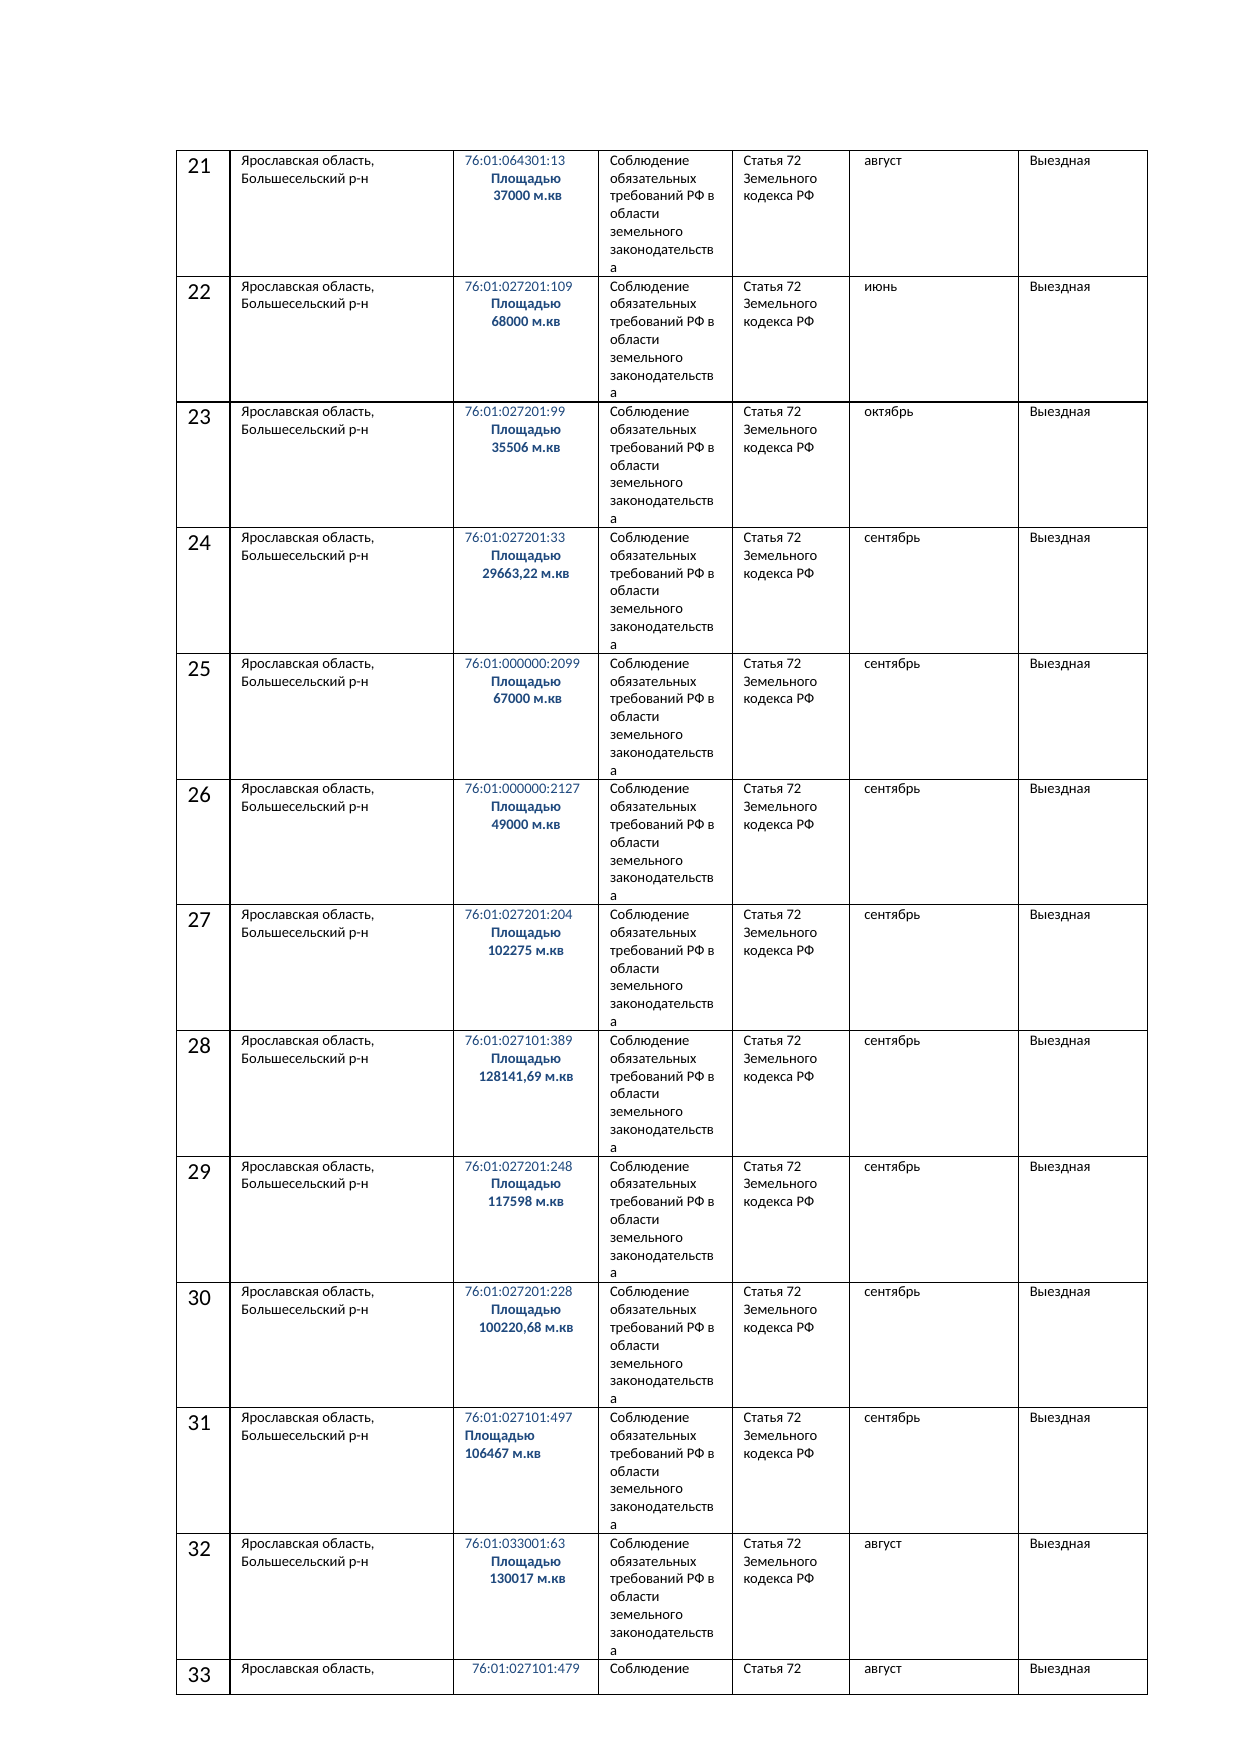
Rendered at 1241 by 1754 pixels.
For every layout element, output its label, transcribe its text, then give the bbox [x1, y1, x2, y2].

table_cell 30 [177, 1283, 229, 1407]
table_cell Соблюдение обязательных требований РФ в области земельного законодательства [599, 403, 732, 527]
table_cell 31 [177, 1408, 229, 1533]
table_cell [454, 1660, 598, 1694]
table_cell Ярославская область, Большесельский р-н [231, 654, 453, 779]
table_cell 26 [177, 780, 229, 904]
table_cell Ярославская область, Большесельский р-н [231, 403, 453, 527]
table_cell 76:01:027201:248 Площадью 117598 м.кв [454, 1157, 598, 1282]
table_cell 76:01:027101:389 Площадью 128141,69 м.кв [454, 1031, 598, 1156]
table_cell июнь [850, 277, 1018, 401]
table_cell Ярославская область, Большесельский р-н [231, 277, 453, 401]
table_cell Статья 72 Земельного кодекса РФ [733, 403, 849, 527]
table_cell Соблюдение обязательных требований РФ в области земельного законодательства [599, 1157, 732, 1282]
table_cell Статья 72 Земельного кодекса РФ [733, 1283, 849, 1407]
table_cell 21 [177, 151, 229, 276]
table_cell 32 [177, 1534, 229, 1659]
table_cell 76:01:027201:109 Площадью 68000 м.кв [454, 277, 598, 401]
table_cell Соблюдение обязательных требований РФ в области земельного законодательства [599, 277, 732, 401]
table_cell Выездная [1019, 1031, 1147, 1156]
table_cell 28 [177, 1031, 229, 1156]
table_cell Статья 72 Земельного кодекса РФ [733, 654, 849, 779]
table_cell август [850, 151, 1018, 276]
table_cell Выездная [1019, 151, 1147, 276]
table_cell Ярославская область, Большесельский р-н [231, 905, 453, 1030]
table_cell Выездная [1019, 403, 1147, 527]
table_cell Ярославская область, Большесельский р-н [231, 1157, 453, 1282]
table_cell август [850, 1534, 1018, 1659]
table_cell 76:01:027201:99 Площадью 35506 м.кв [454, 403, 598, 527]
table_cell 76:01:000000:2127 Площадью 49000 м.кв [454, 780, 598, 904]
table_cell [733, 1660, 849, 1694]
table_cell октябрь [850, 403, 1018, 527]
table_cell Ярославская область, Большесельский р-н [231, 780, 453, 904]
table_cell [231, 1534, 453, 1659]
table_cell Ярославская область, Большесельский р-н [231, 528, 453, 653]
table_cell сентябрь [850, 780, 1018, 904]
table_cell сентябрь [850, 1157, 1018, 1282]
table_cell Соблюдение обязательных требований РФ в области земельного законодательства [599, 1408, 732, 1533]
table_cell Статья 72 Земельного кодекса РФ [733, 528, 849, 653]
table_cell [733, 151, 849, 276]
table_cell 33 [177, 1660, 229, 1694]
table_cell 76:01:027201:33 Площадью 29663,22 м.кв [454, 528, 598, 653]
table_cell август [850, 1660, 1018, 1694]
table_cell сентябрь [850, 528, 1018, 653]
table_cell сентябрь [850, 905, 1018, 1030]
table_cell 76:01:027201:204 Площадью 102275 м.кв [454, 905, 598, 1030]
table_cell сентябрь [850, 1031, 1018, 1156]
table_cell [599, 151, 732, 276]
table_cell 22 [177, 277, 229, 401]
table_cell Выездная [1019, 1408, 1147, 1533]
table_cell 76:01:000000:2099 Площадью 67000 м.кв [454, 654, 598, 779]
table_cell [231, 1660, 453, 1694]
table_cell 76:01:027201:228 Площадью 100220,68 м.кв [454, 1283, 598, 1407]
table_cell сентябрь [850, 1283, 1018, 1407]
table_cell Соблюдение обязательных требований РФ в области земельного законодательства [599, 654, 732, 779]
table_cell Ярославская область, Большесельский р-н [231, 1031, 453, 1156]
table_cell Соблюдение обязательных требований РФ в области земельного законодательства [599, 1283, 732, 1407]
table_cell 76:01:064301:13 Площадью 37000 м.кв [454, 151, 598, 276]
table_cell 76:01:027101:497 Площадью 106467 м.кв [454, 1408, 598, 1533]
table_cell Ярославская область, Большесельский р-н [231, 1283, 453, 1407]
table_cell 29 [177, 1157, 229, 1282]
table_cell Выездная [1019, 528, 1147, 653]
table_cell Выездная [1019, 1660, 1147, 1694]
table_cell 25 [177, 654, 229, 779]
table_cell Соблюдение обязательных требований РФ в области земельного законодательства [599, 528, 732, 653]
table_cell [231, 151, 453, 276]
table_cell Статья 72 Земельного кодекса РФ [733, 780, 849, 904]
table_cell 24 [177, 528, 229, 653]
table_cell Статья 72 Земельного кодекса РФ [733, 1157, 849, 1282]
table_cell Статья 72 Земельного кодекса РФ [733, 905, 849, 1030]
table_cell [599, 1660, 732, 1694]
table_cell Соблюдение обязательных требований РФ в области земельного законодательства [599, 905, 732, 1030]
table_cell Соблюдение обязательных требований РФ в области земельного законодательства [599, 780, 732, 904]
table_cell Выездная [1019, 1534, 1147, 1659]
table_cell Выездная [1019, 780, 1147, 904]
table_cell Соблюдение обязательных требований РФ в области земельного законодательства [599, 1031, 732, 1156]
table_cell сентябрь [850, 1408, 1018, 1533]
table_cell Статья 72 Земельного кодекса РФ [733, 277, 849, 401]
table_cell 27 [177, 905, 229, 1030]
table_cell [599, 1534, 732, 1659]
table_cell Выездная [1019, 654, 1147, 779]
table_cell 76:01:033001:63 Площадью 130017 м.кв [454, 1534, 598, 1659]
table_cell Ярославская область, Большесельский р-н [231, 1408, 453, 1533]
table_cell Статья 72 Земельного кодекса РФ [733, 1408, 849, 1533]
table_cell Выездная [1019, 905, 1147, 1030]
table_cell Выездная [1019, 277, 1147, 401]
table_cell сентябрь [850, 654, 1018, 779]
table_cell Выездная [1019, 1283, 1147, 1407]
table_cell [733, 1534, 849, 1659]
table_cell 23 [177, 403, 229, 527]
table_cell Статья 72 Земельного кодекса РФ [733, 1031, 849, 1156]
table_cell Выездная [1019, 1157, 1147, 1282]
